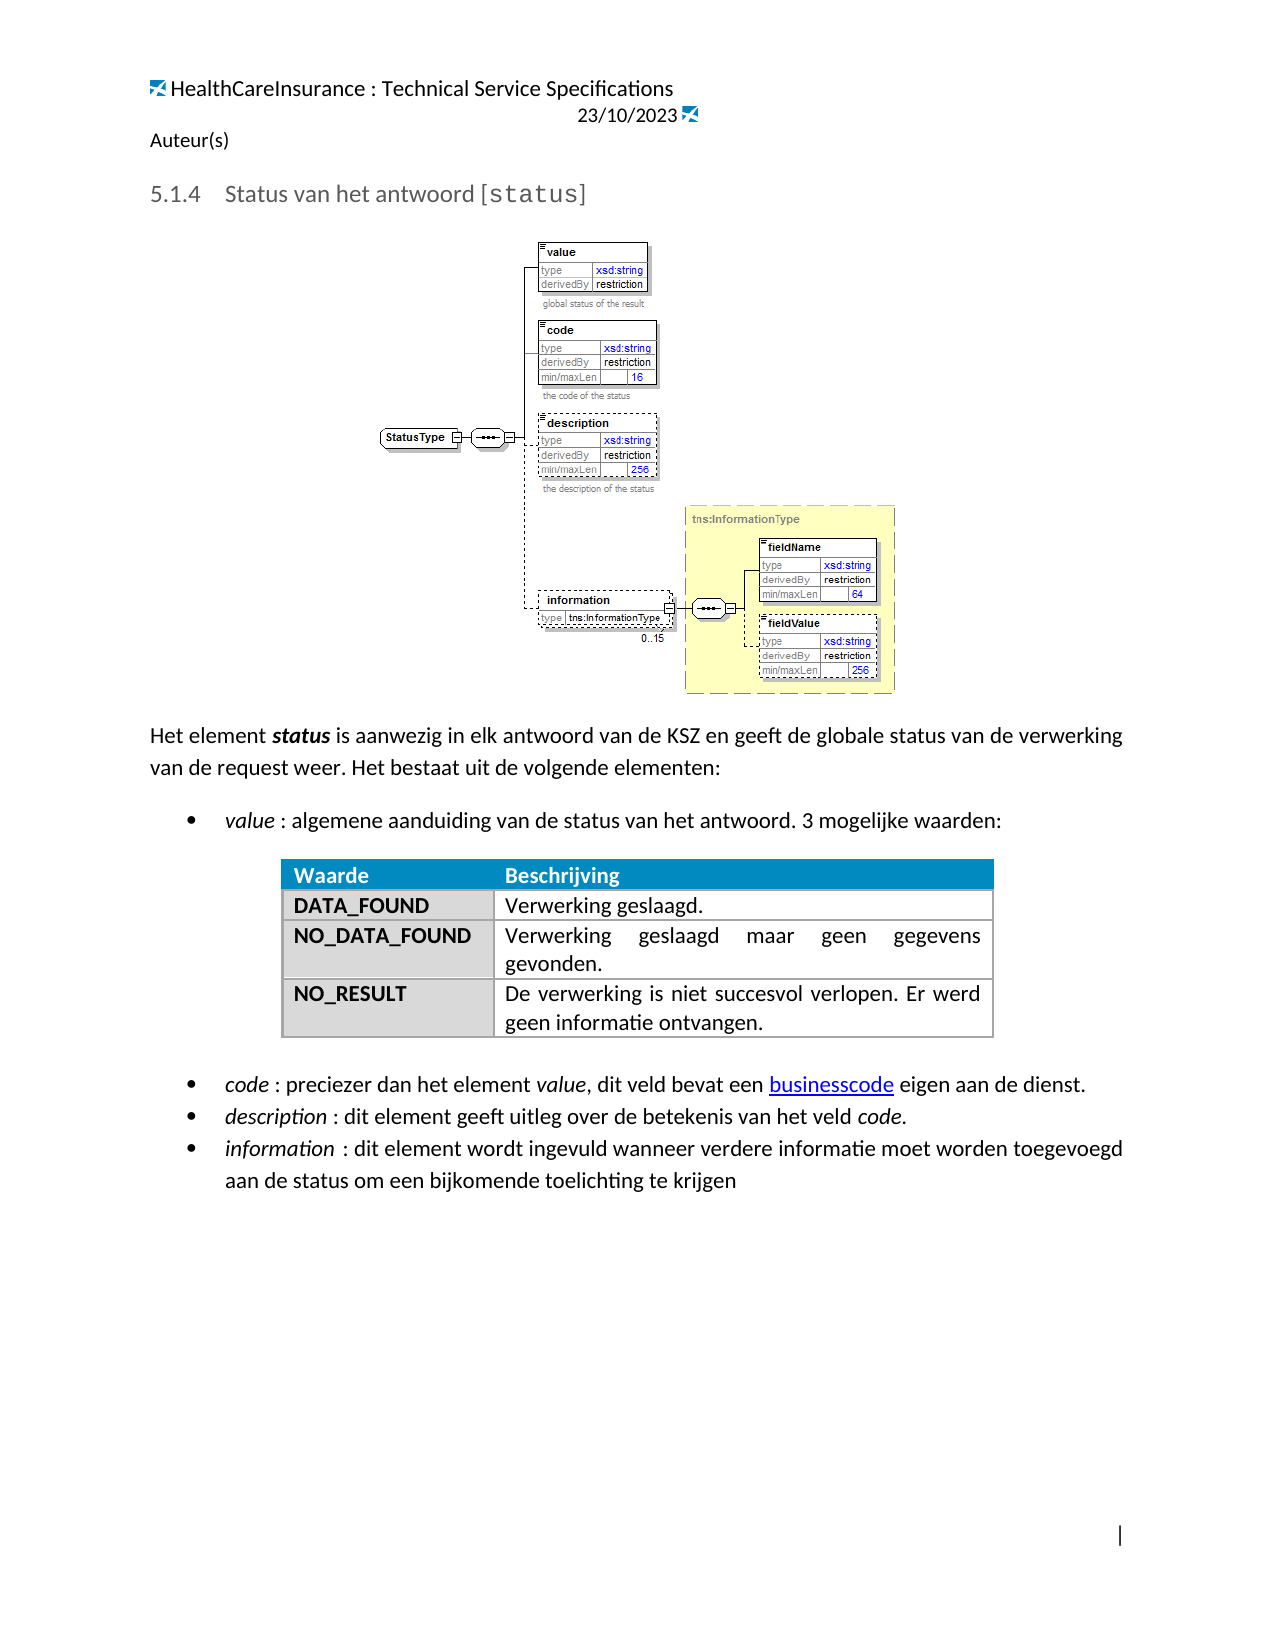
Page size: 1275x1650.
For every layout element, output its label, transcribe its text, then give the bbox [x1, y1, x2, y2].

list value : algemene aanduiding van de status van het antwoord. 3 mogelijke waarden: [187, 806, 1125, 834]
picture [378, 239, 897, 696]
picture [682, 111, 698, 122]
table_header Beschrijving [495, 861, 992, 889]
table_cell Verwerking geslaagd. [495, 891, 992, 919]
text Het element status is aanwezig in elk antwoord van de KSZ en geeft de globale status van de verwerking van de request weer. Het bestaat uit de volgende elementen: [150, 721, 1125, 781]
table_cell NO_RESULT [284, 980, 493, 1036]
table_cell DATA_FOUND [284, 891, 493, 919]
table_cell De verwerking is niet succesvol verlopen. Er werd geen informatie ontvangen. [495, 980, 992, 1036]
table_cell Verwerking geslaagd maar geen gegevens gevonden. [495, 921, 992, 977]
picture [150, 85, 166, 96]
table_cell NO_DATA_FOUND [284, 921, 493, 977]
list code : preciezer dan het element value, dit veld bevat een businesscode eigen aan de dienst. [187, 1070, 1125, 1098]
subtitle Status van het antwoord [status] [150, 178, 1125, 210]
table_header Waarde [284, 861, 493, 889]
list information : dit element wordt ingevuld wanneer verdere informatie moet worden toegevoegd aan de status om een bijkomende toelichting te krijgen [187, 1134, 1125, 1194]
list description : dit element geeft uitleg over de betekenis van het veld code. [187, 1102, 1125, 1130]
